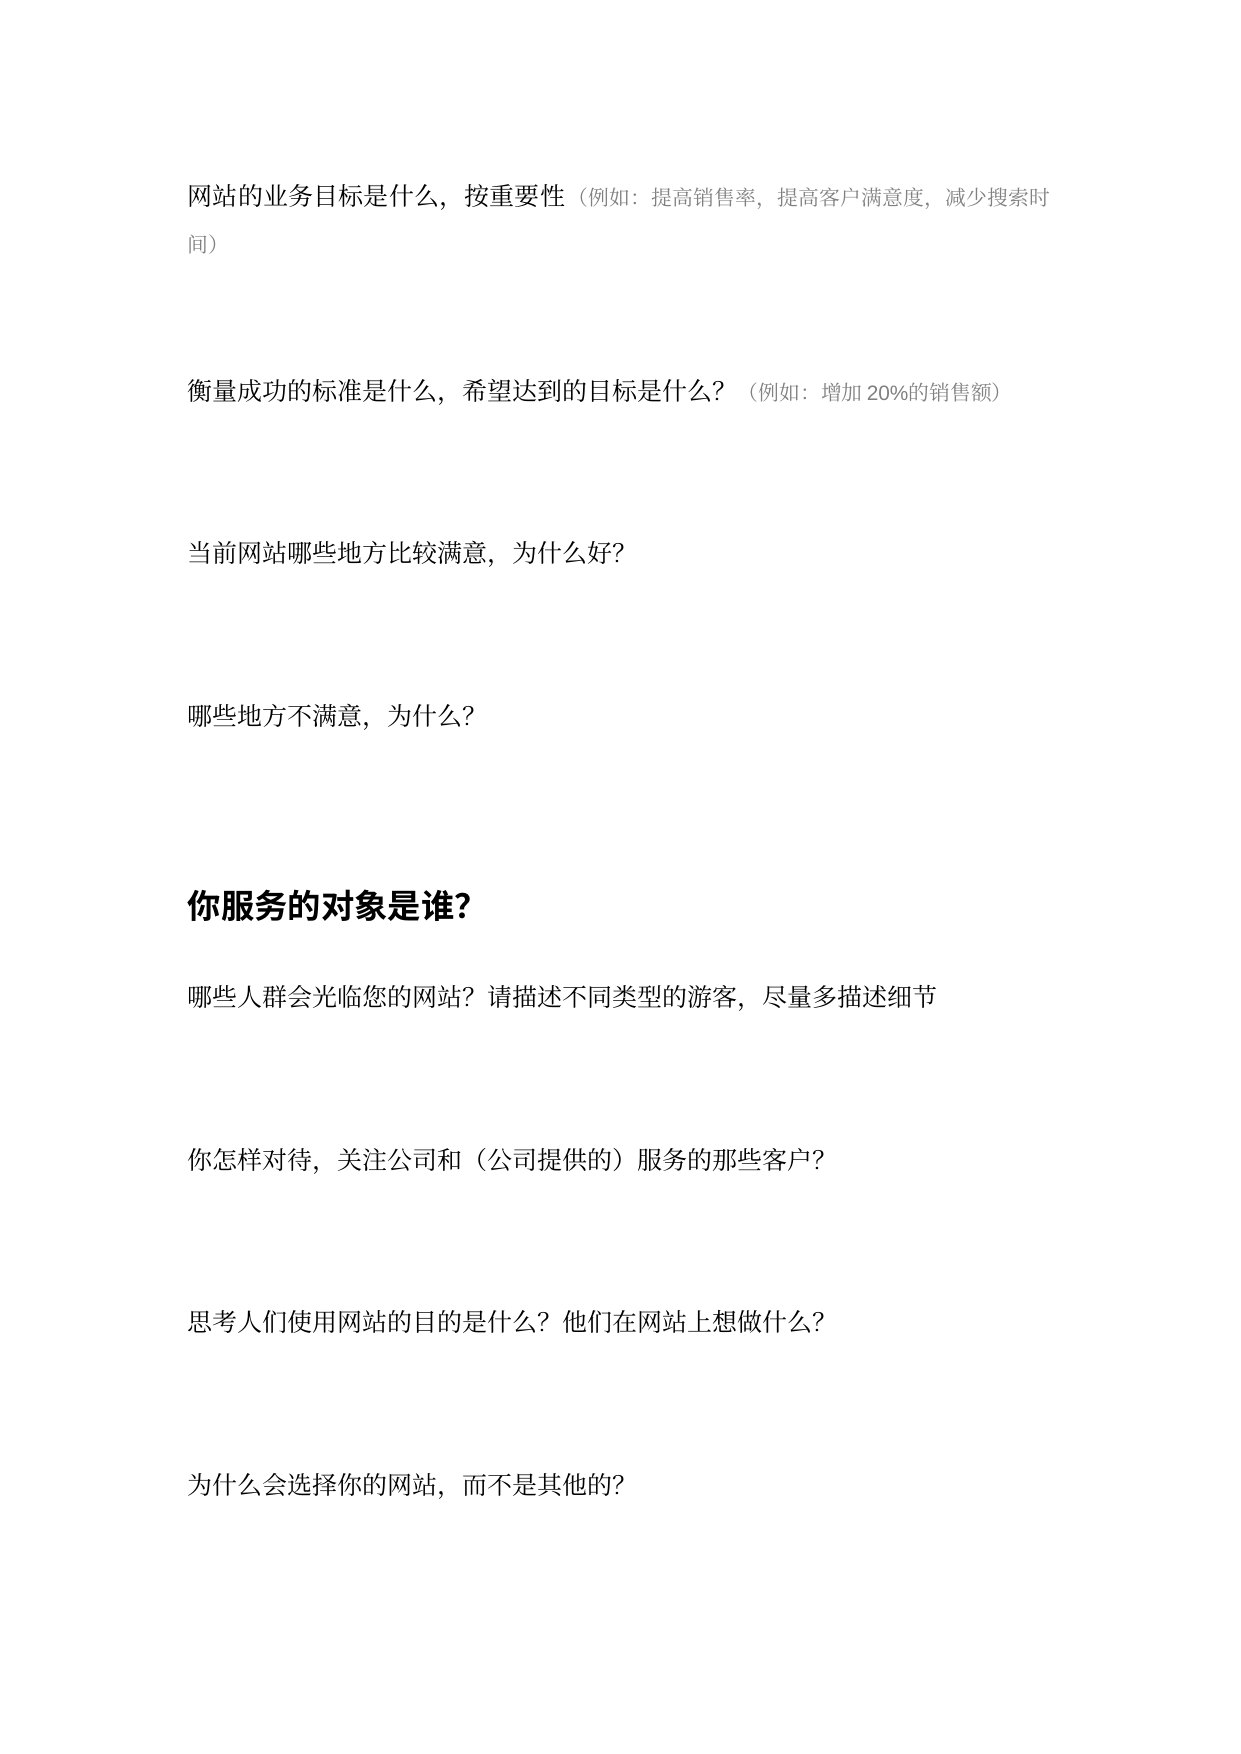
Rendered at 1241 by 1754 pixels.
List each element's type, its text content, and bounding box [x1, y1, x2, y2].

text 哪些地方不满意，为什么？ [187, 682, 1053, 747]
text 衡量成功的标准是什么，希望达到的目标是什么？（例如：增加20%的销售额） [187, 357, 1053, 422]
text 网站的业务目标是什么，按重要性（例如：提高销售率，提高客户满意度，减少搜索时间） [187, 162, 1053, 259]
text 为什么会选择你的网站，而不是其他的？ [187, 1451, 1053, 1516]
text 你服务的对象是谁？ [187, 872, 1053, 937]
text 哪些人群会光临您的网站？请描述不同类型的游客，尽量多描述细节 [187, 964, 1053, 1029]
text 你怎样对待，关注公司和（公司提供的）服务的那些客户？ [187, 1126, 1053, 1191]
text 思考人们使用网站的目的是什么？他们在网站上想做什么？ [187, 1289, 1053, 1354]
text 当前网站哪些地方比较满意，为什么好？ [187, 519, 1053, 584]
